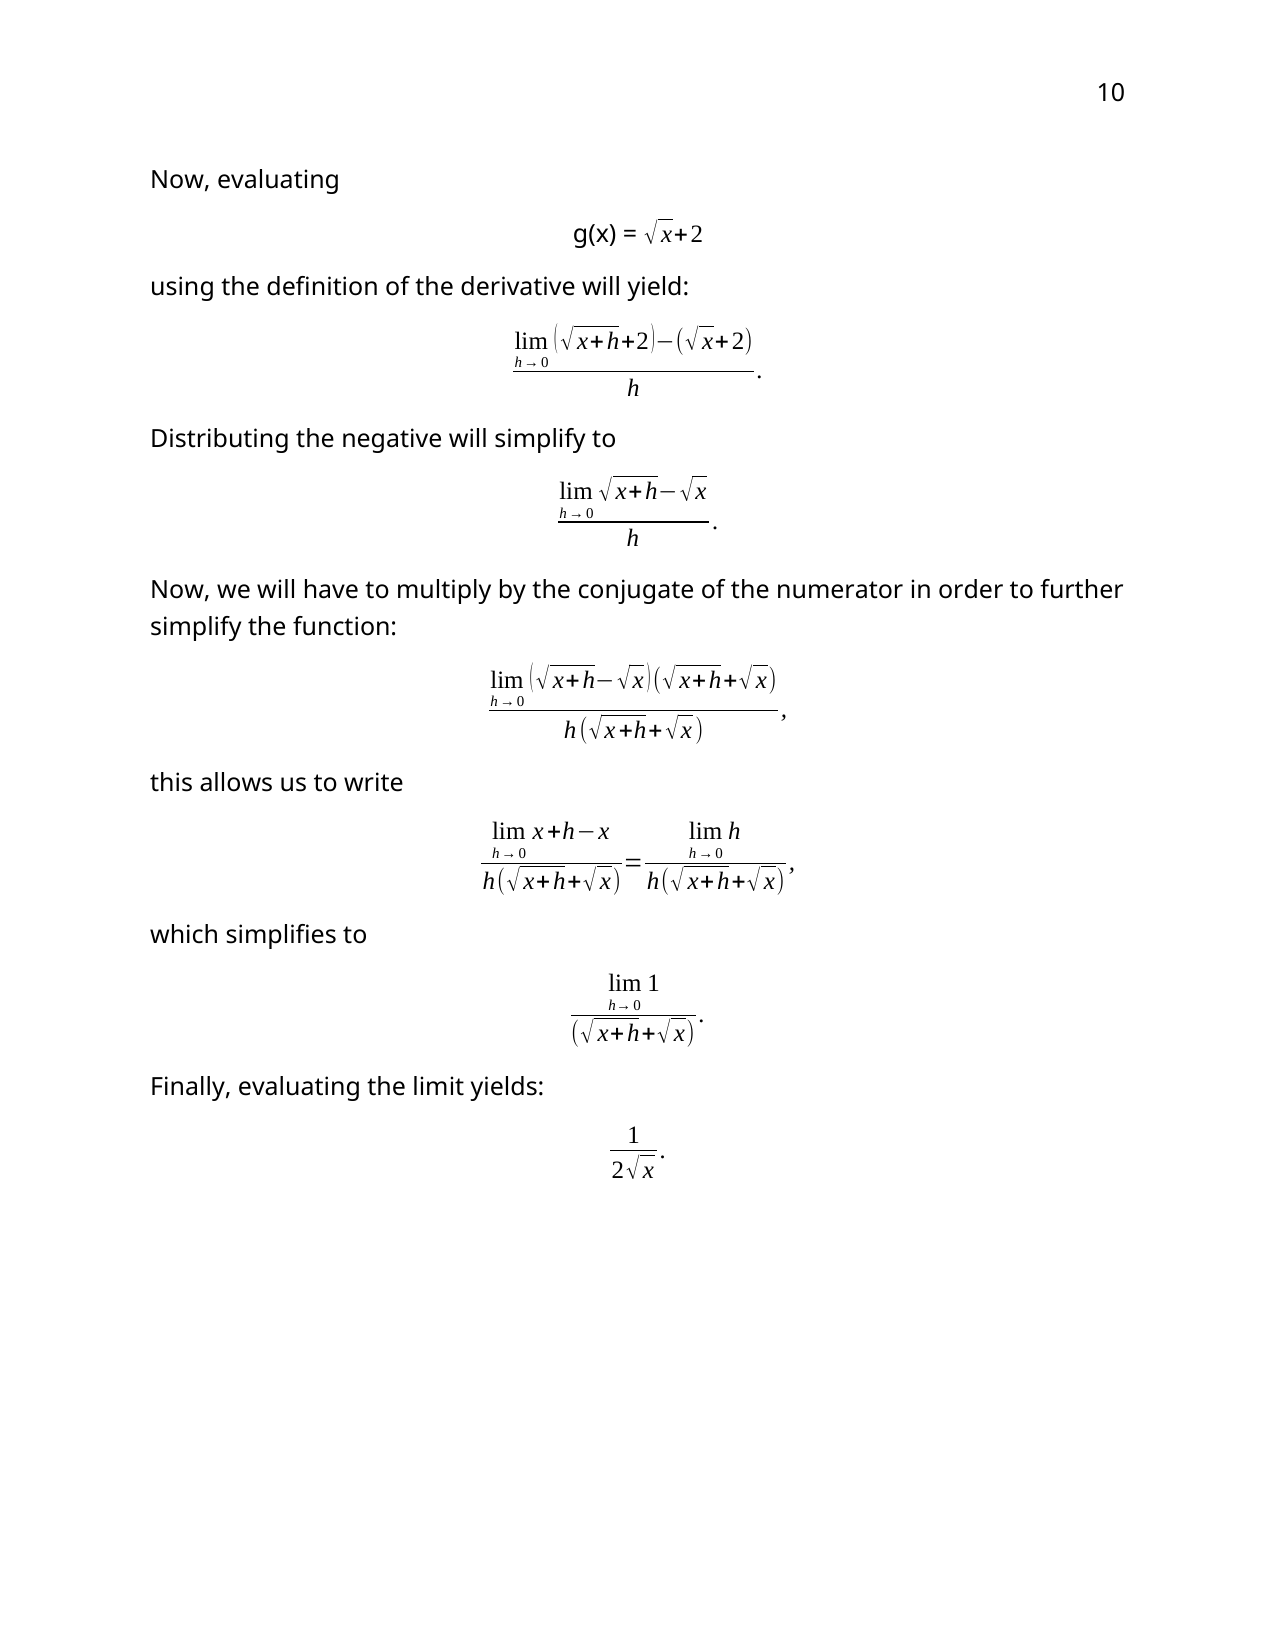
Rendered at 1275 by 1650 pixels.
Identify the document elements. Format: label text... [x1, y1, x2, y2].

text g(x) = [150, 216, 1125, 249]
text Distributing the negative will simplify to [150, 421, 1125, 455]
text using the definition of the derivative will yield: [150, 269, 1125, 303]
text Now, we will have to multiply by the conjugate of the numerator in order to further simplify the function: [150, 571, 1125, 642]
text this allows us to write [150, 764, 1125, 798]
text which simplifies to [150, 916, 1125, 950]
text Finally, evaluating the limit yields: [150, 1068, 1125, 1103]
text Now, evaluating [150, 162, 1125, 196]
